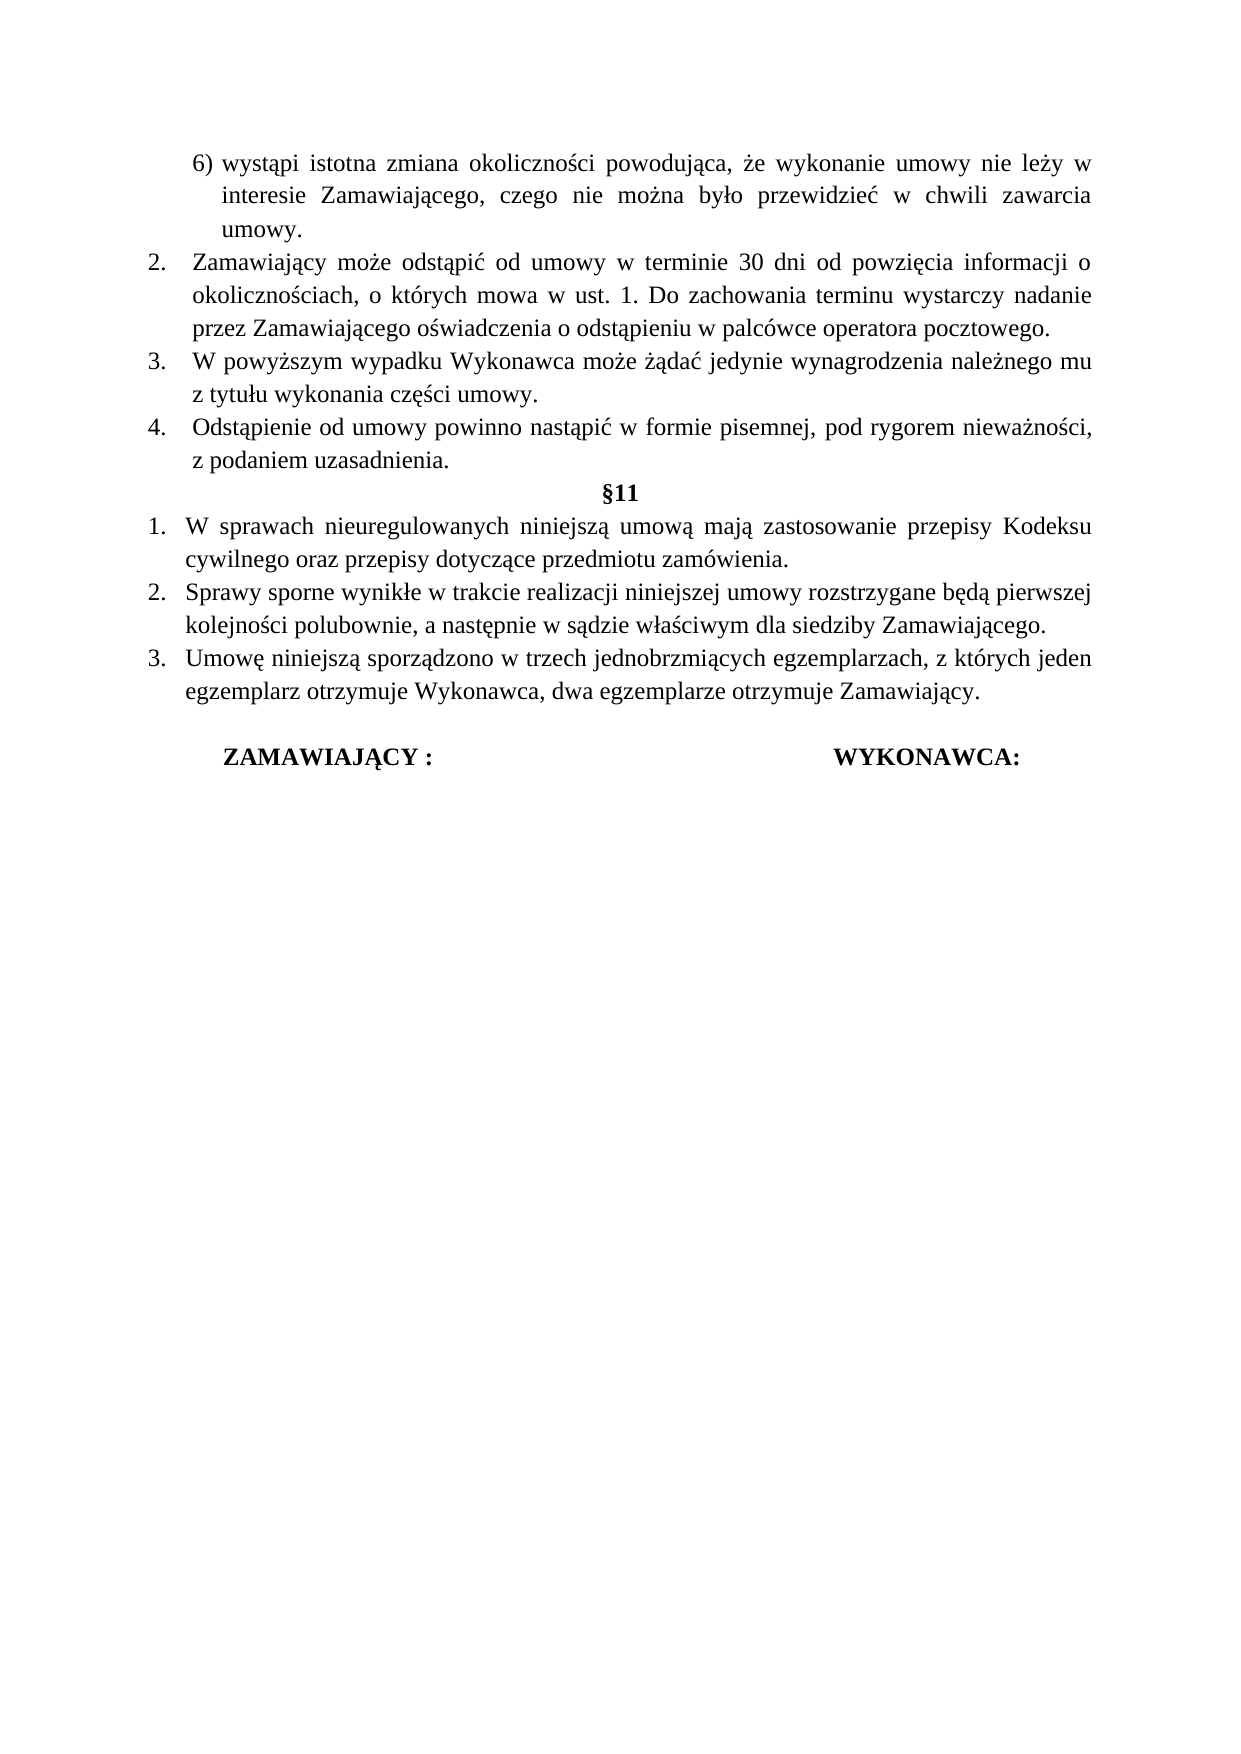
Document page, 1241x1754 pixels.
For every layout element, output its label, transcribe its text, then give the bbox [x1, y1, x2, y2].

list Odstąpienie od umowy powinno nastąpić w formie pisemnej, pod rygorem nieważności, z podaniem uzasadnienia. [148, 412, 1093, 473]
text ZAMAWIAJĄCY : WYKONAWCA: [148, 742, 1093, 771]
list W sprawach nieuregulowanych niniejszą umową mają zastosowanie przepisy Kodeksu cywilnego oraz przepisy dotyczące przedmiotu zamówienia. [148, 511, 1093, 573]
list W powyższym wypadku Wykonawca może żądać jedynie wynagrodzenia należnego mu z tytułu wykonania części umowy. [148, 346, 1093, 407]
text §11 [148, 478, 1093, 507]
list Umowę niniejszą sporządzono w trzech jednobrzmiących egzemplarzach, z których jeden egzemplarz otrzymuje Wykonawca, dwa egzemplarze otrzymuje Zamawiający. [148, 643, 1093, 705]
list Sprawy sporne wynikłe w trakcie realizacji niniejszej umowy rozstrzygane będą pierwszej kolejności polubownie, a następnie w sądzie właściwym dla siedziby Zamawiającego. [148, 577, 1093, 639]
list Zamawiający może odstąpić od umowy w terminie 30 dni od powzięcia informacji o okolicznościach, o których mowa w ust. 1. Do zachowania terminu wystarczy nadanie przez Zamawiającego oświadczenia o odstąpieniu w palcówce operatora pocztowego. [148, 247, 1093, 341]
list wystąpi istotna zmiana okoliczności powodująca, że wykonanie umowy nie leży w interesie Zamawiającego, czego nie można było przewidzieć w chwili zawarcia umowy. [192, 148, 1093, 242]
